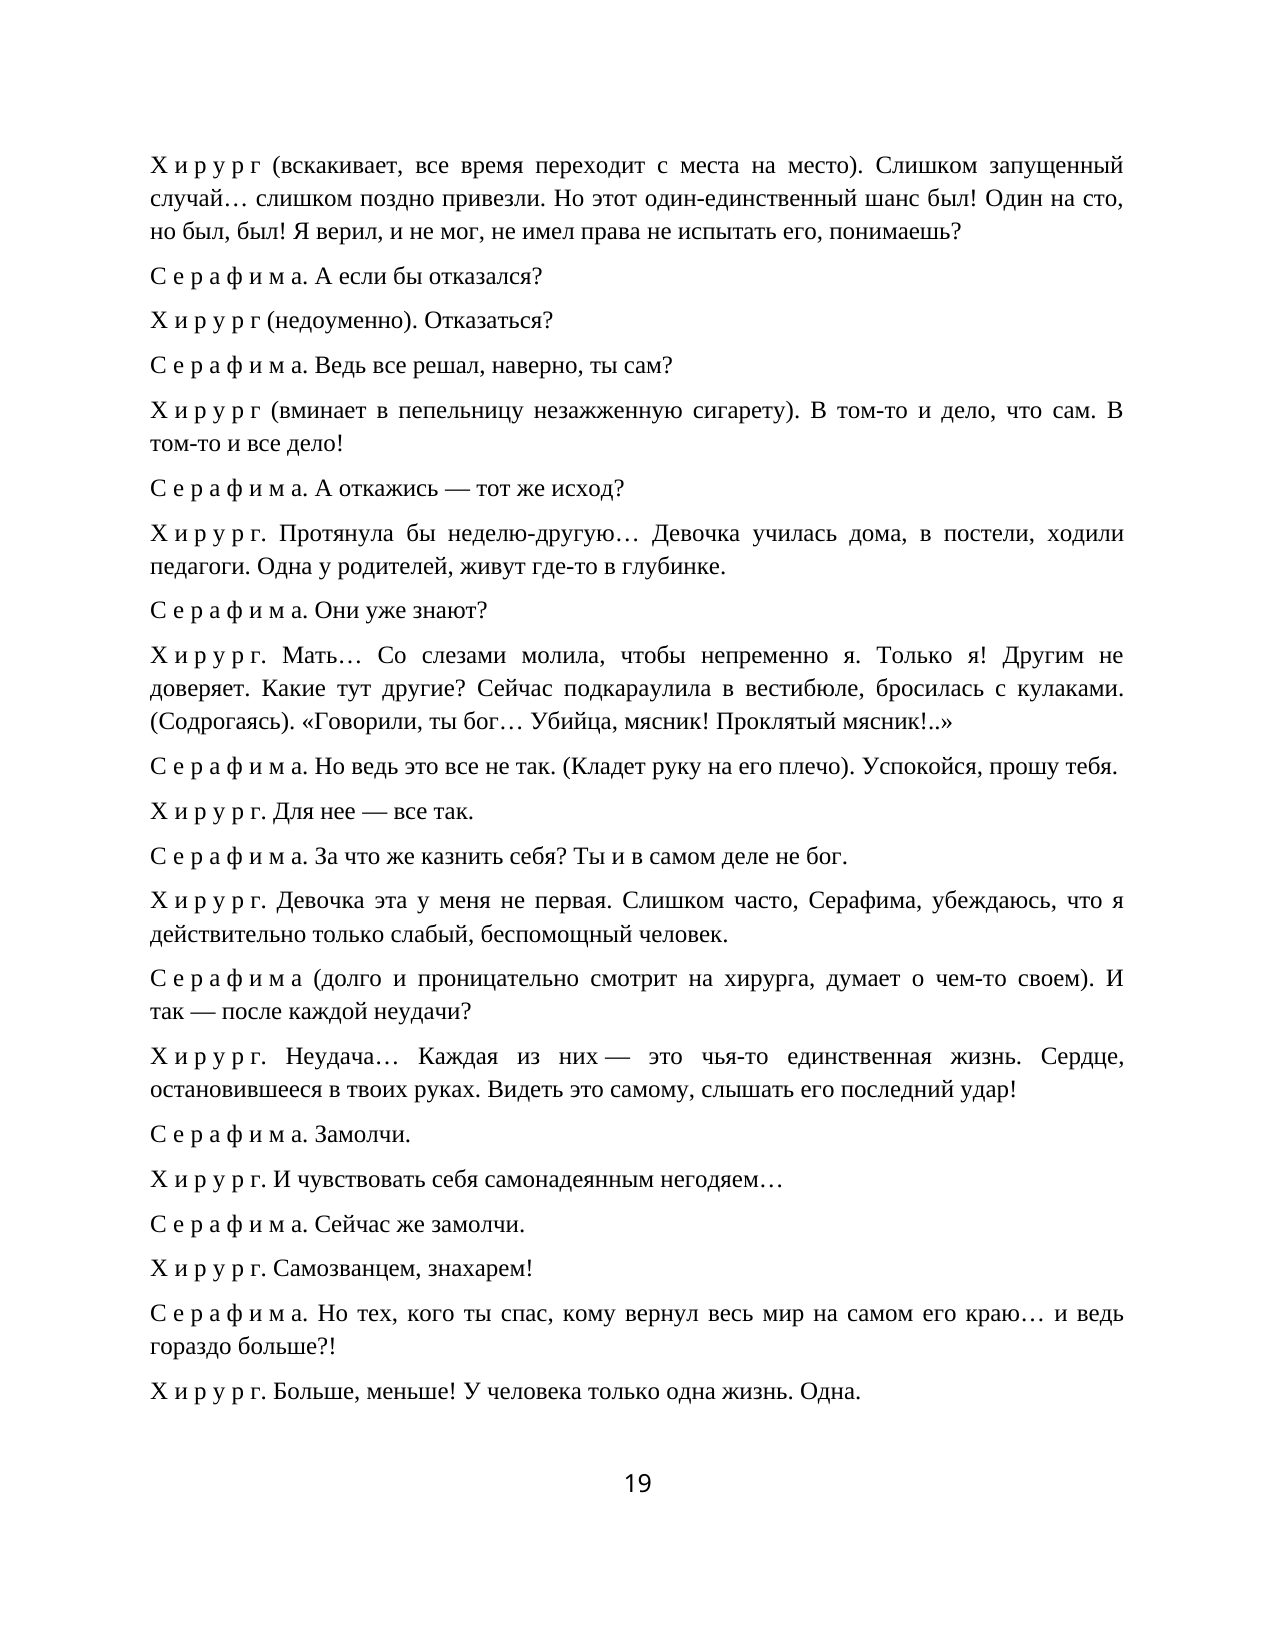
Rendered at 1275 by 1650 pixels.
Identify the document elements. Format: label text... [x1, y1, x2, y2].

text Х и р у р г. Девочка эта у меня не первая. Слишком часто, Серафима, убеждаюсь, что я действительно только слабый, беспомощный человек. [150, 886, 1125, 947]
text С е р а ф и м а. А если бы отказался? [150, 261, 1125, 289]
text С е р а ф и м а. Но тех, кого ты спас, кому вернул весь мир на самом его краю… и ведь гораздо больше?! [150, 1298, 1125, 1360]
text С е р а ф и м а. За что же казнить себя? Ты и в самом деле не бог. [150, 841, 1125, 869]
text Х и р у р г (недоуменно). Отказаться? [150, 306, 1125, 334]
text С е р а ф и м а. Сейчас же замолчи. [150, 1209, 1125, 1237]
text С е р а ф и м а (долго и проницательно смотрит на хирурга, думает о чем-то своем). И так — после каждой неудачи? [150, 963, 1125, 1025]
text С е р а ф и м а. Ведь все решал, наверно, ты сам? [150, 350, 1125, 379]
text Х и р у р г. Мать… Со слезами молила, чтобы непременно я. Только я! Другим не доверяет. Какие тут другие? Сейчас подкараулила в вестибюле, бросилась с кулаками. (Содрогаясь). «Говорили, ты бог… Убийца, мясник! Проклятый мясник!..» [150, 640, 1125, 735]
text С е р а ф и м а. Но ведь это все не так. (Кладет руку на его плечо). Успокойся, прошу тебя. [150, 751, 1125, 780]
text Х и р у р г. Для нее — все так. [150, 796, 1125, 825]
text С е р а ф и м а. Они уже знают? [150, 596, 1125, 624]
text Х и р у р г. Самозванцем, знахарем! [150, 1253, 1125, 1282]
text Х и р у р г. Больше, меньше! У человека только одна жизнь. Одна. [150, 1376, 1125, 1405]
text С е р а ф и м а. А откажись — тот же исход? [150, 473, 1125, 502]
text Х и р у р г. И чувствовать себя самонадеянным негодяем… [150, 1164, 1125, 1193]
text Х и р у р г. Протянула бы неделю-другую… Девочка училась дома, в постели, ходили педагоги. Одна у родителей, живут где-то в глубинке. [150, 518, 1125, 579]
text Х и р у р г (вскакивает, все время переходит с места на место). Слишком запущенный случай… слишком поздно привезли. Но этот один-единственный шанс был! Один на сто, но был, был! Я верил, и не мог, не имел права не испытать его, понимаешь? [150, 150, 1125, 245]
text С е р а ф и м а. Замолчи. [150, 1119, 1125, 1148]
text Х и р у р г. Неудача… Каждая из них — это чья-то единственная жизнь. Сердце, остановившееся в твоих руках. Видеть это самому, слышать его последний удар! [150, 1041, 1125, 1103]
text Х и р у р г (вминает в пепельницу незажженную сигарету). В том-то и дело, что сам. В том-то и все дело! [150, 395, 1125, 457]
